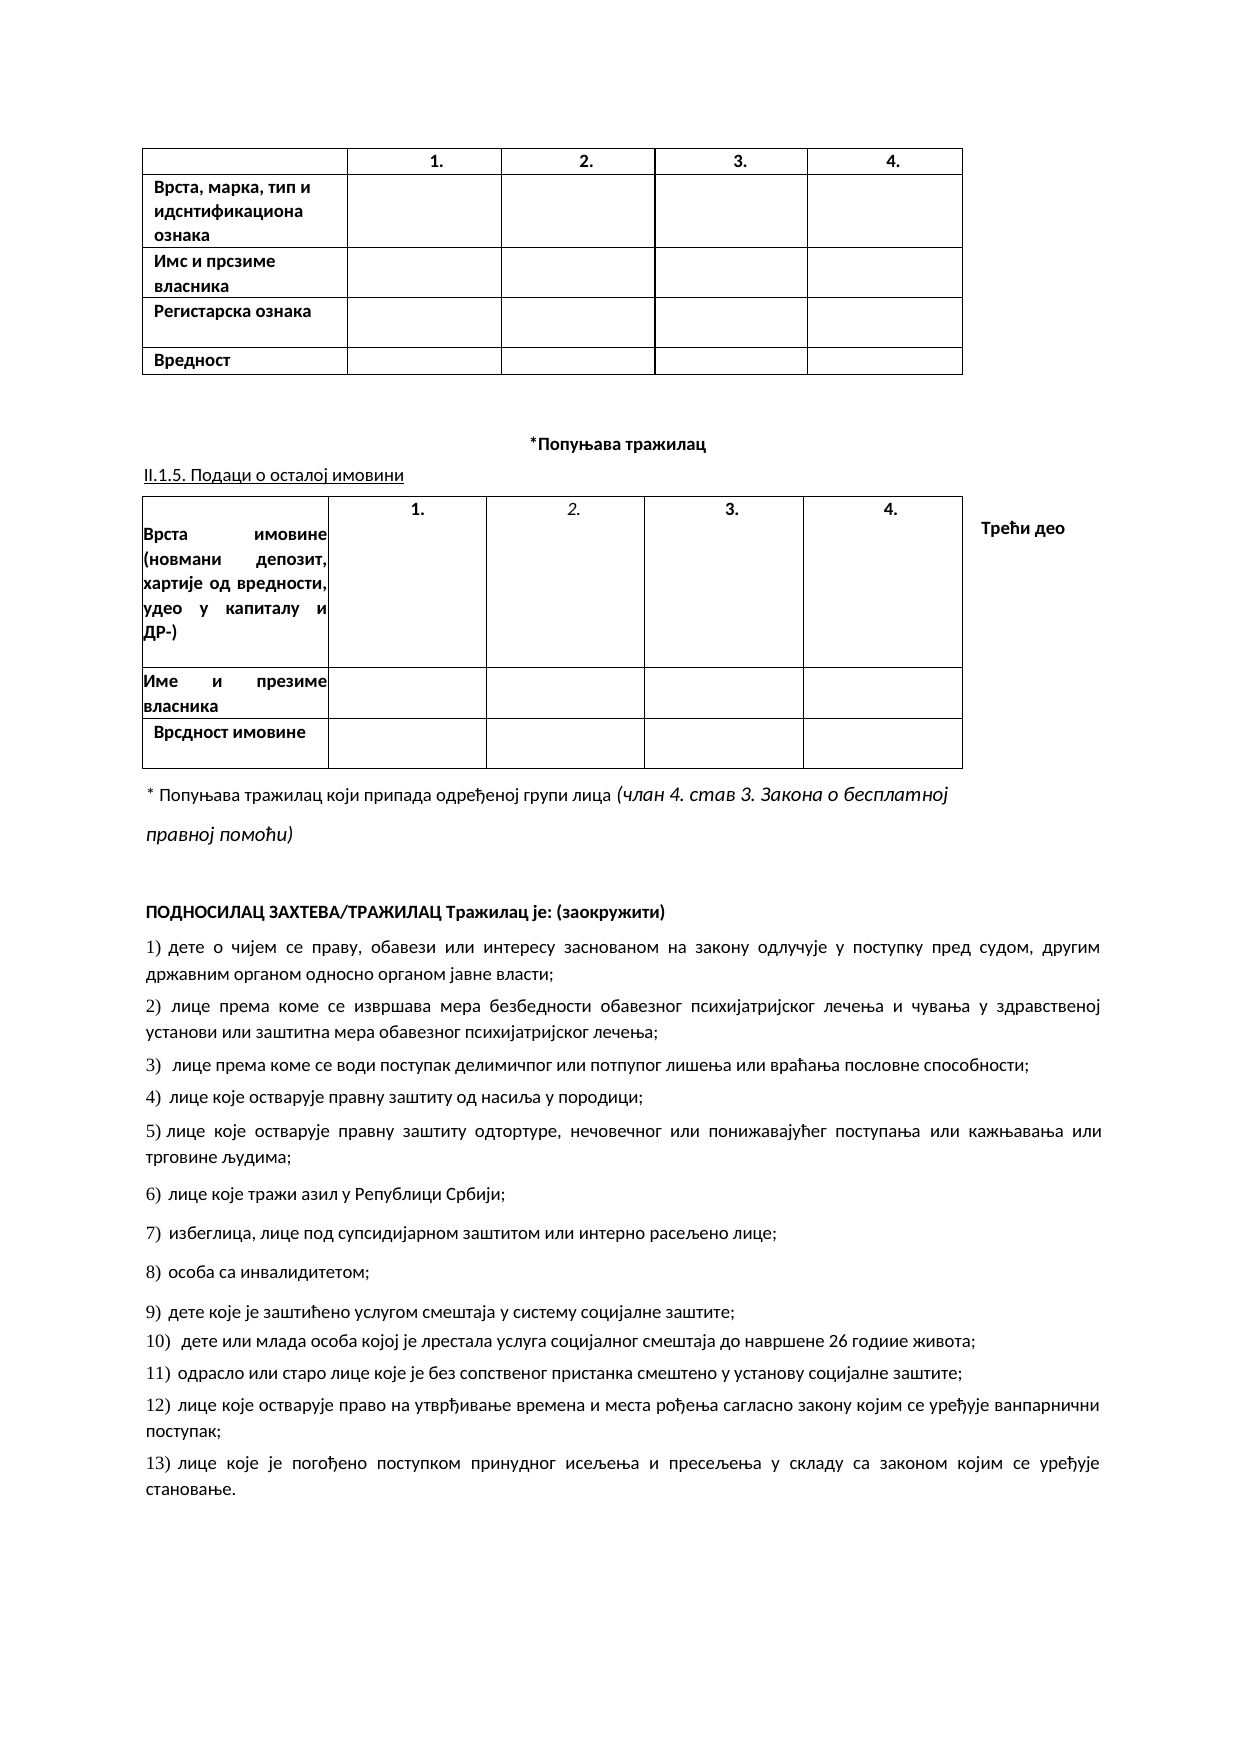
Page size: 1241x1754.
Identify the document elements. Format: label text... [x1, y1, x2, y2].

table_cell Име и презиме власника [143, 668, 328, 718]
table_cell [487, 521, 644, 667]
table_cell [348, 298, 501, 347]
table_header 1. [348, 149, 501, 174]
text II.1.5. Подаци о осталој имовини [143, 466, 1104, 485]
table_cell [348, 348, 501, 374]
list лице које тражи азил у Републици Србији; [146, 1168, 1104, 1208]
list одрасло или старо лице које је без сопственог пристанка смештено у установу социјалне заштите; [146, 1359, 1102, 1384]
list лице које остварује право на утврђивање времена и места рођења сагласно закону којим се уређује ванпарнични поступак; [146, 1390, 1102, 1442]
list лице које остварује правну заштиту од насиља у породици; [146, 1088, 1104, 1107]
table_header 4. [808, 149, 962, 174]
table_cell [329, 719, 486, 768]
text * Попуњава тражилац који припада одређеној групи лица (члан 4. став 3. Закона о бесплатној правној помоћи) [146, 543, 979, 849]
table_cell [645, 719, 803, 768]
table_cell Имс и прсзиме власника [143, 248, 347, 297]
table_header 4. [804, 497, 962, 521]
table_header 1. [329, 497, 486, 521]
table_cell [808, 175, 962, 247]
table_cell [808, 348, 962, 374]
table_cell [502, 248, 654, 297]
table_cell [487, 719, 644, 768]
table_header [143, 149, 347, 174]
list дете или млада особа којој је лрестала услуга социјалног смештаја до навршене 26 годиие живота; [146, 1326, 1102, 1352]
table_cell [329, 668, 486, 718]
table_cell [487, 668, 644, 718]
table_cell [804, 521, 962, 667]
table_cell Врста имовине (новмани депозит, хартије од вредности, удео у капиталу и ДР-) [143, 521, 328, 667]
table_cell [502, 298, 654, 347]
list избеглица, лице под супсидијарном заштитом или интерно расељено лице; [146, 1208, 1104, 1247]
list особа са инвалидитетом; [146, 1247, 1104, 1287]
table_header [143, 497, 328, 521]
table_cell [808, 248, 962, 297]
table_cell [804, 719, 962, 768]
table_header 2. [502, 149, 654, 174]
table_cell [656, 298, 807, 347]
table_cell [656, 175, 807, 247]
list дете о чијем се праву, обавези или интересу заснованом на закону одлучује у поступку пред судом, другим државним органом односно органом јавне власти; [146, 932, 1102, 985]
table_cell [645, 521, 803, 667]
table_cell [808, 298, 962, 347]
table_cell Вредност [143, 348, 347, 374]
table_cell [329, 521, 486, 667]
table_cell [804, 668, 962, 718]
table_cell [348, 175, 501, 247]
table_cell Врсдност имовине [143, 719, 328, 768]
text ПОДНОСИЛАЦ ЗАХТЕВА/ТРАЖИЛАЦ Тражилац је: (заокружити) [146, 865, 979, 932]
table_cell Врста, марка, тип и идснтификациона ознака [143, 175, 347, 247]
table_cell [656, 348, 807, 374]
text Трећи део [963, 503, 1104, 543]
table_cell [656, 248, 807, 297]
table_cell [645, 668, 803, 718]
table_header 2. [487, 497, 644, 521]
table_header 3. [656, 149, 807, 174]
table_header 3. [645, 497, 803, 521]
list лице које је погођено поступком принудног исељења и пресељења у складу са законом којим се уређује становање. [146, 1449, 1102, 1501]
table_cell [502, 348, 654, 374]
list лице које остварује правну заштиту одтортуре, нечовечног или понижавајућег поступања или кажњавања или трговине људима; [146, 1116, 1102, 1168]
table_cell Регистарска ознака [143, 298, 347, 347]
list дете које је заштићено услугом смештаја у систему социјалне заштите; [146, 1287, 1104, 1326]
table_cell [348, 248, 501, 297]
list лице према коме се извршава мера безбедности обавезног психијатријског лечења и чувања у здравственој установи или заштитна мера обавезног психијатријског лечења; [146, 992, 1102, 1044]
list лице према коме се води поступак делимичпог или потпупог лишења или враћања пословне способности; [146, 1050, 1102, 1076]
text *Попуњава тражилац [528, 435, 706, 454]
table_cell [502, 175, 654, 247]
